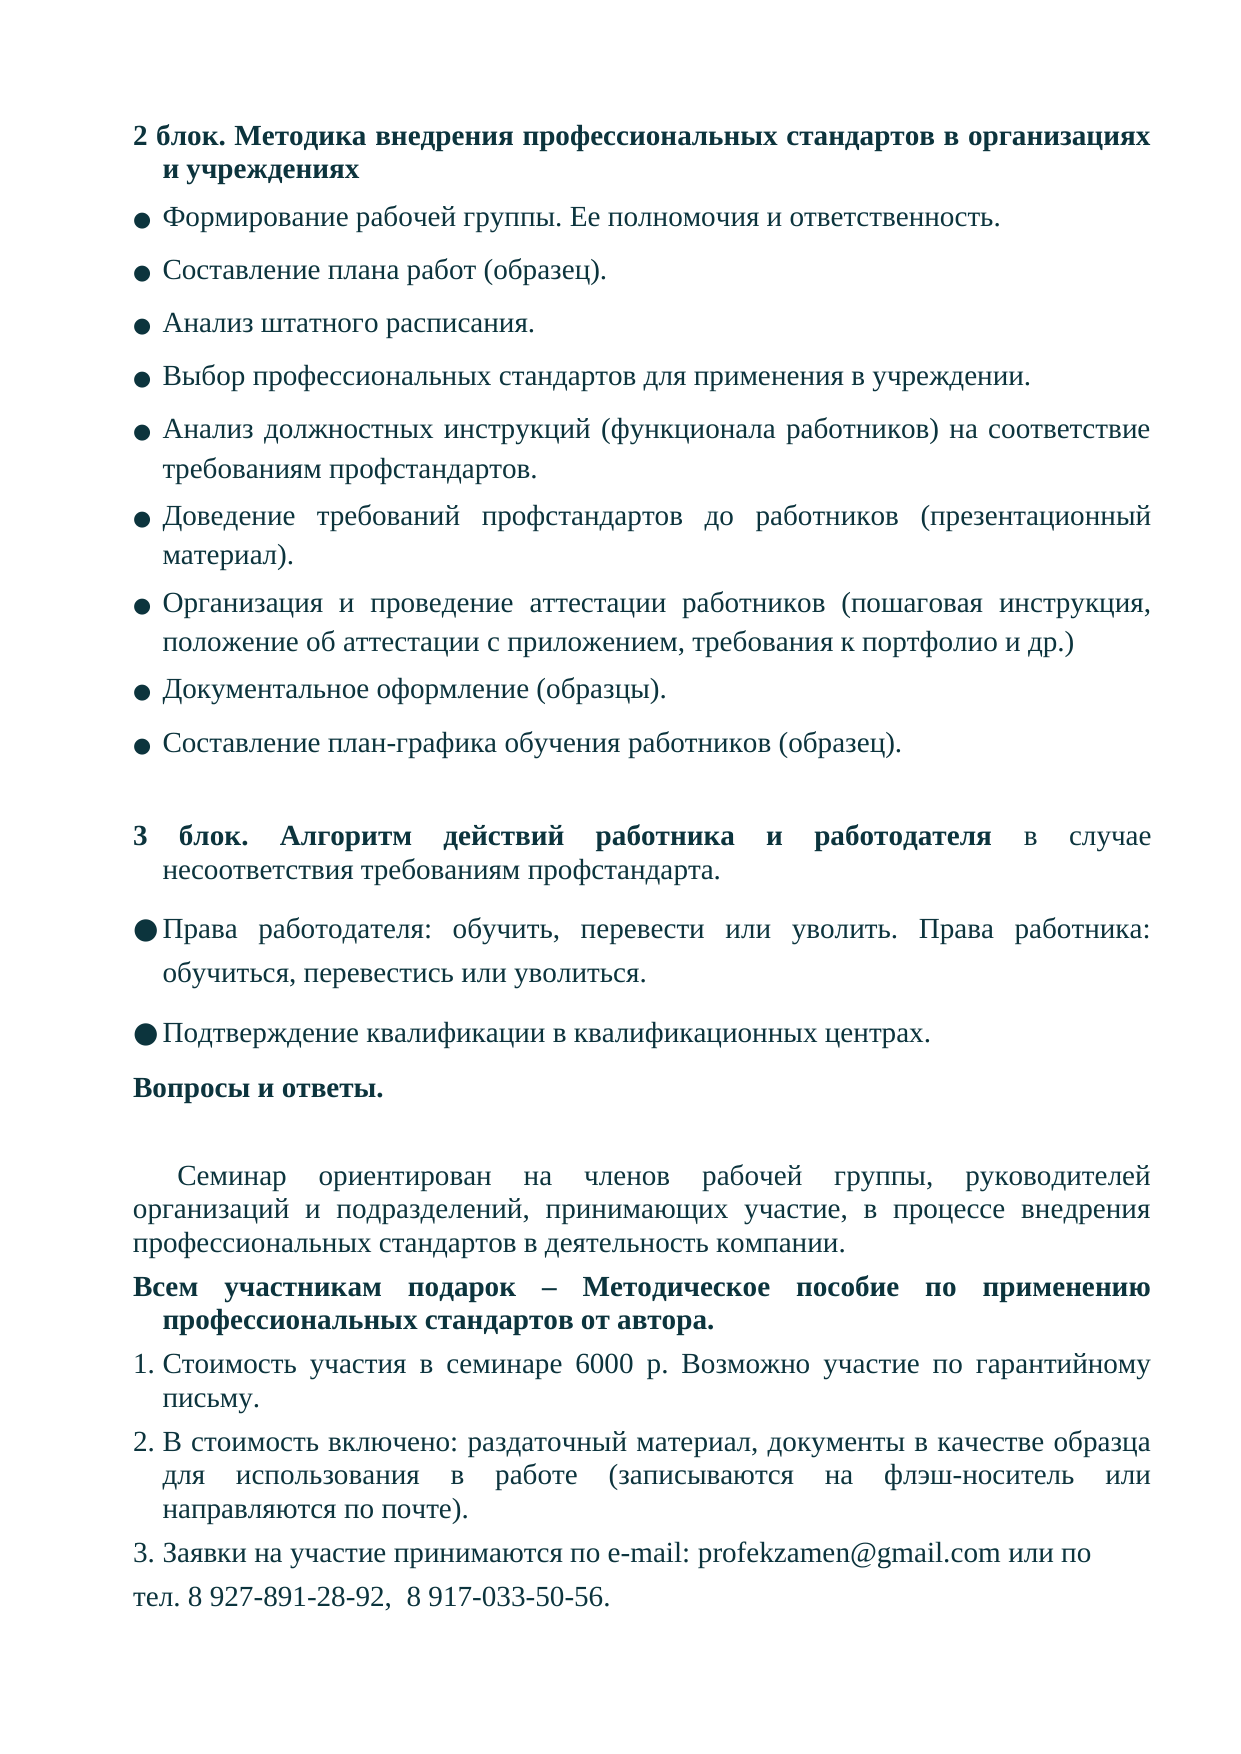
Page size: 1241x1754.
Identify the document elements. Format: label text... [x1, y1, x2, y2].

list Права работодателя: обучить, перевести или уволить. Права работника: обучиться, перевестись или уволиться. [133, 896, 1152, 989]
list Документальное оформление (образцы). [133, 668, 1152, 711]
list В стоимость включено: раздаточный материал, документы в качестве образца для использования в работе (записываются на флэш-носитель или направляются по почте). [133, 1424, 1152, 1524]
text 3 блок. Алгоритм действий работника и работодателя в случае несоответствия требованиям профстандарта. [133, 818, 1152, 885]
text Всем участникам подарок – Методическое пособие по применению профессиональных стандартов от автора. [133, 1269, 1152, 1336]
list Формирование рабочей группы. Ее полномочия и ответственность. [133, 196, 1152, 238]
list Анализ должностных инструкций (функционала работников) на соответствие требованиям профстандартов. [133, 408, 1152, 484]
list Составление плана работ (образец). [133, 249, 1152, 291]
list Составление план-графика обучения работников (образец). [133, 721, 1152, 764]
list Организация и проведение аттестации работников (пошаговая инструкция, положение об аттестации с приложением, требования к портфолио и др.) [133, 581, 1152, 658]
list Заявки на участие принимаются по e-mail: profekzamen@gmail.com или по [133, 1535, 1152, 1568]
text тел. 8 927-891-28-92, 8 917-033-50-56. [133, 1579, 1152, 1612]
list Доведение требований профстандартов до работников (презентационный материал). [133, 495, 1152, 571]
list Подтверждение квалификации в квалификационных центрах. [133, 999, 1152, 1059]
text Семинар ориентирован на членов рабочей группы, руководителей организаций и подразделений, принимающих участие, в процессе внедрения профессиональных стандартов в деятельность компании. [133, 1158, 1152, 1258]
text Вопросы и ответы. [133, 1070, 1152, 1103]
list Выбор профессиональных стандартов для применения в учреждении. [133, 355, 1152, 398]
list Анализ штатного расписания. [133, 302, 1152, 344]
list Стоимость участия в семинаре 6000 р. Возможно участие по гарантийному письму. [133, 1346, 1152, 1413]
text 2 блок. Методика внедрения профессиональных стандартов в организациях и учреждениях [133, 118, 1152, 185]
